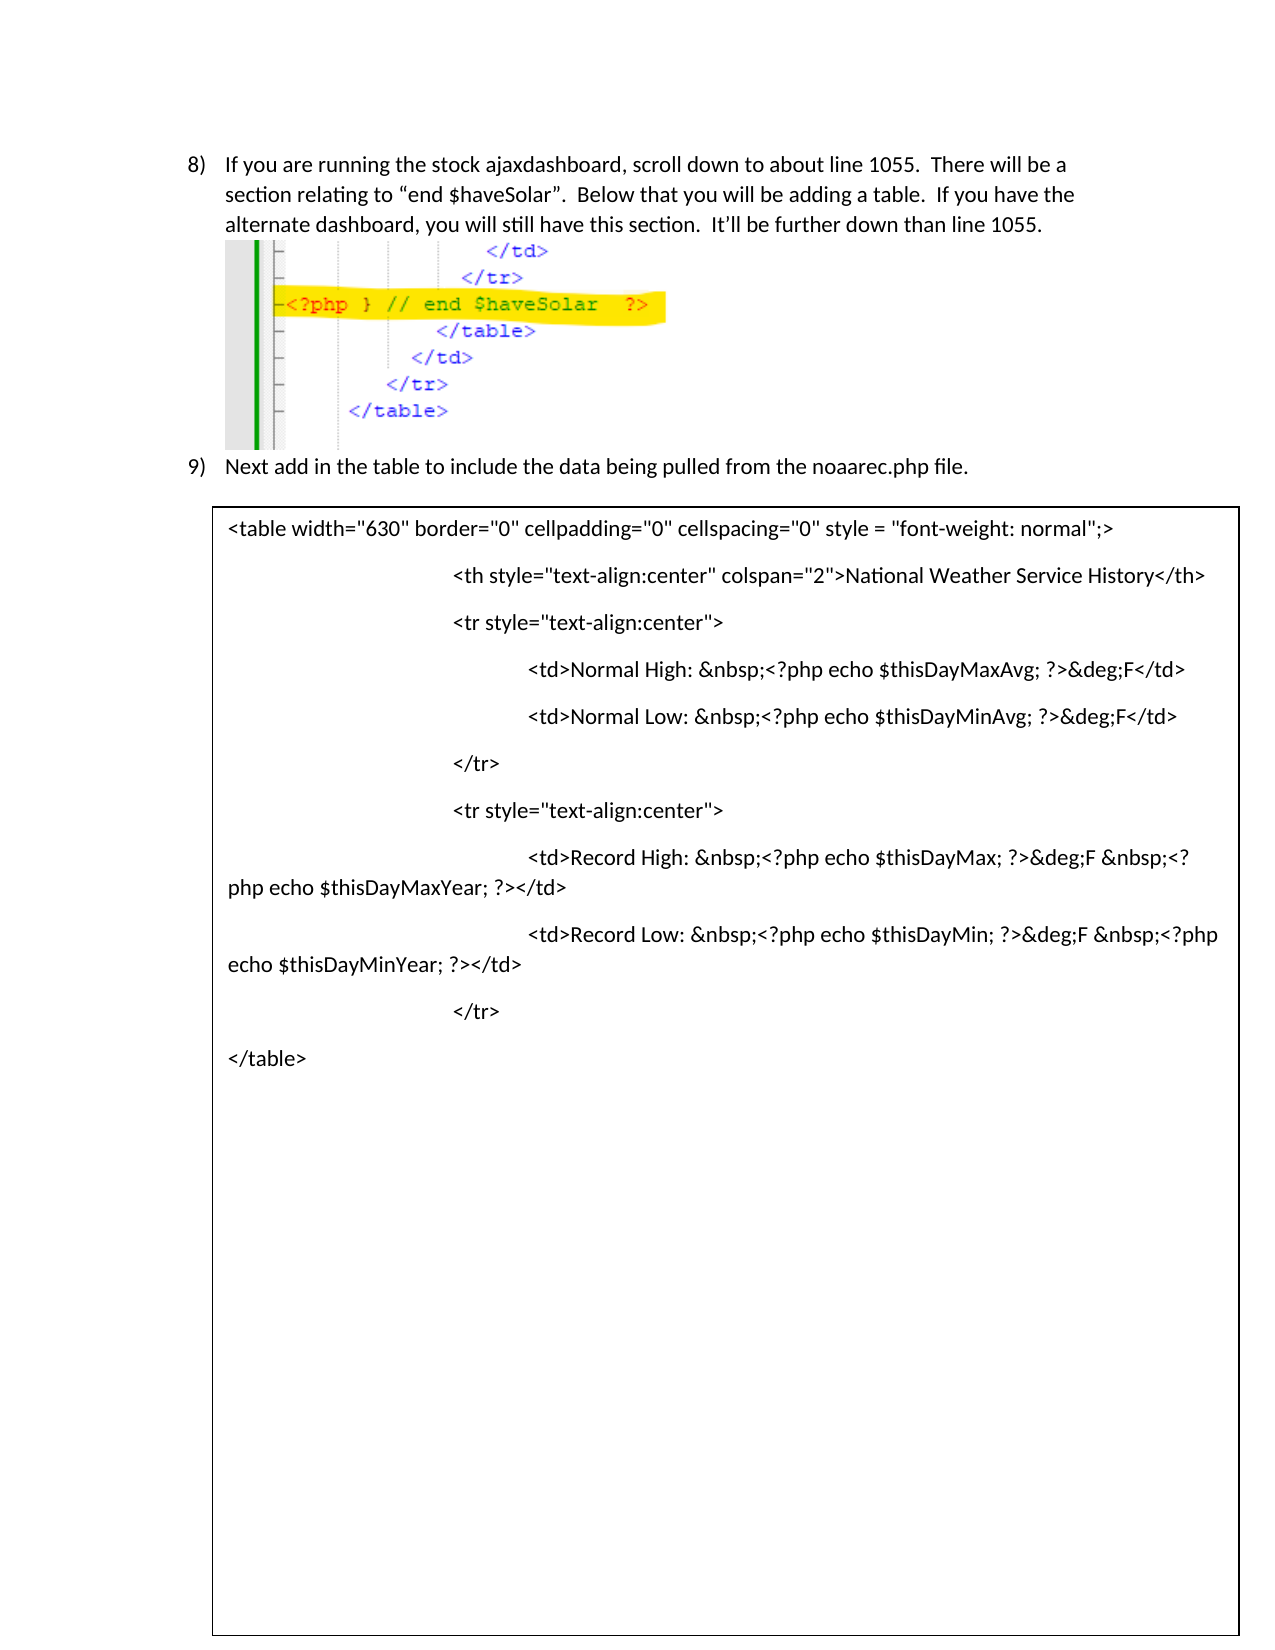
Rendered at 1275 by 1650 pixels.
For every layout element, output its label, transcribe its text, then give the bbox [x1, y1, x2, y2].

picture [225, 240, 727, 450]
list Next add in the table to include the data being pulled from the noaarec.php file. [187, 452, 1125, 480]
